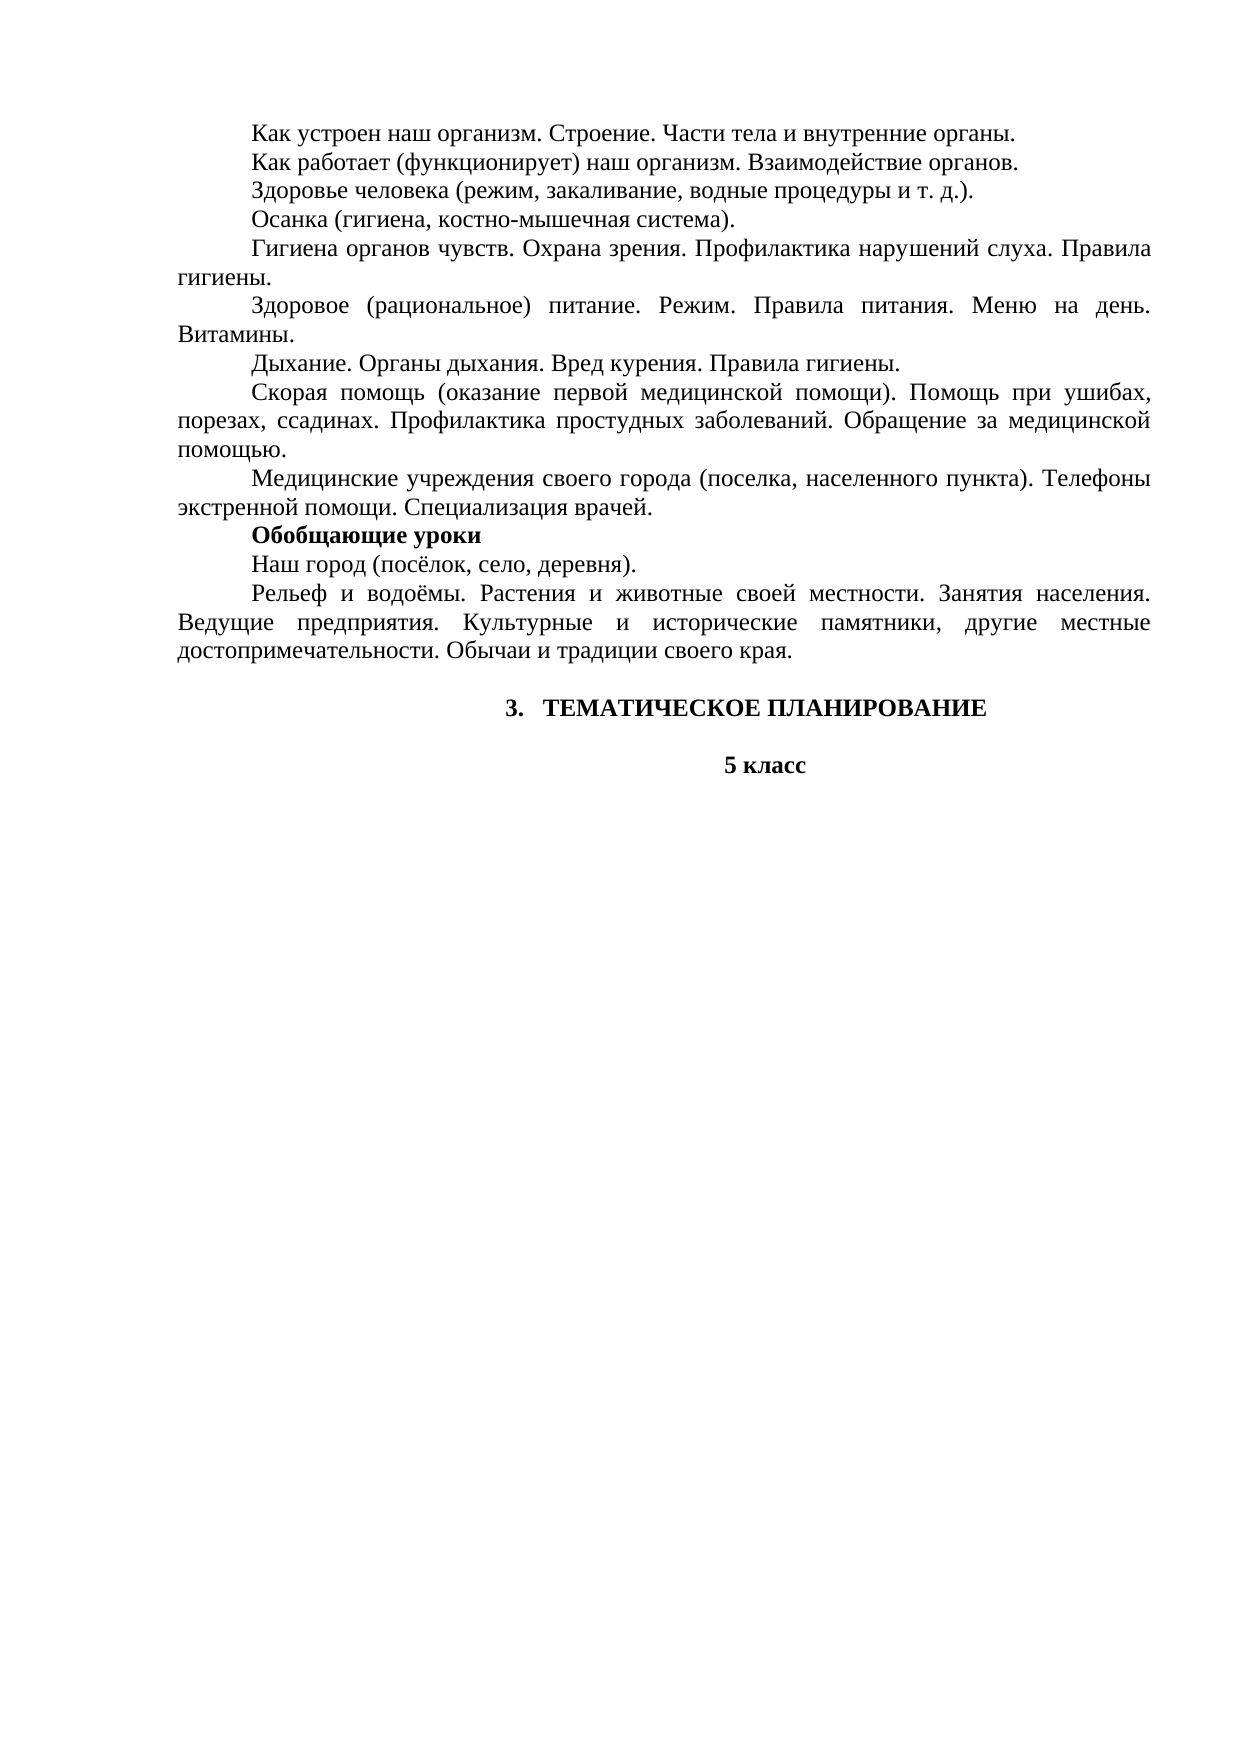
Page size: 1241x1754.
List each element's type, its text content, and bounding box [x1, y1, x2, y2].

text Как устроен наш организм. Строение. Части тела и внутренние органы. [177, 118, 1152, 147]
text Осанка (гигиена, костно-мышечная система). [177, 204, 1152, 233]
text Здоровье человека (режим, закаливание, водные процедуры и т. д.). [177, 176, 1152, 204]
text Рельеф и водоёмы. Растения и животные своей местности. Занятия населения. Ведущие предприятия. Культурные и исторические памятники, другие местные достопримечательности. Обычаи и традиции своего края. [177, 578, 1152, 664]
text Как работает (функционирует) наш организм. Взаимодействие органов. [177, 147, 1152, 176]
text Наш город (посёлок, село, деревня). [177, 549, 1152, 578]
text Медицинские учреждения своего города (поселка, населенного пункта). Телефоны экстренной помощи. Специализация врачей. [177, 463, 1152, 521]
list ТЕМАТИЧЕСКОЕ ПЛАНИРОВАНИЕ [341, 693, 1152, 722]
text Скорая помощь (оказание первой медицинской помощи). Помощь при ушибах, порезах, ссадинах. Профилактика простудных заболеваний. Обращение за медицинской помощью. [177, 377, 1152, 463]
text Гигиена органов чувств. Охрана зрения. Профилактика нарушений слуха. Правила гигиены. [177, 233, 1152, 291]
text Обобщающие уроки [177, 521, 1152, 549]
list 5 класс [378, 751, 1152, 779]
text Здоровое (рациональное) питание. Режим. Правила питания. Меню на день. Витамины. [177, 291, 1152, 348]
text Дыхание. Органы дыхания. Вред курения. Правила гигиены. [177, 348, 1152, 377]
